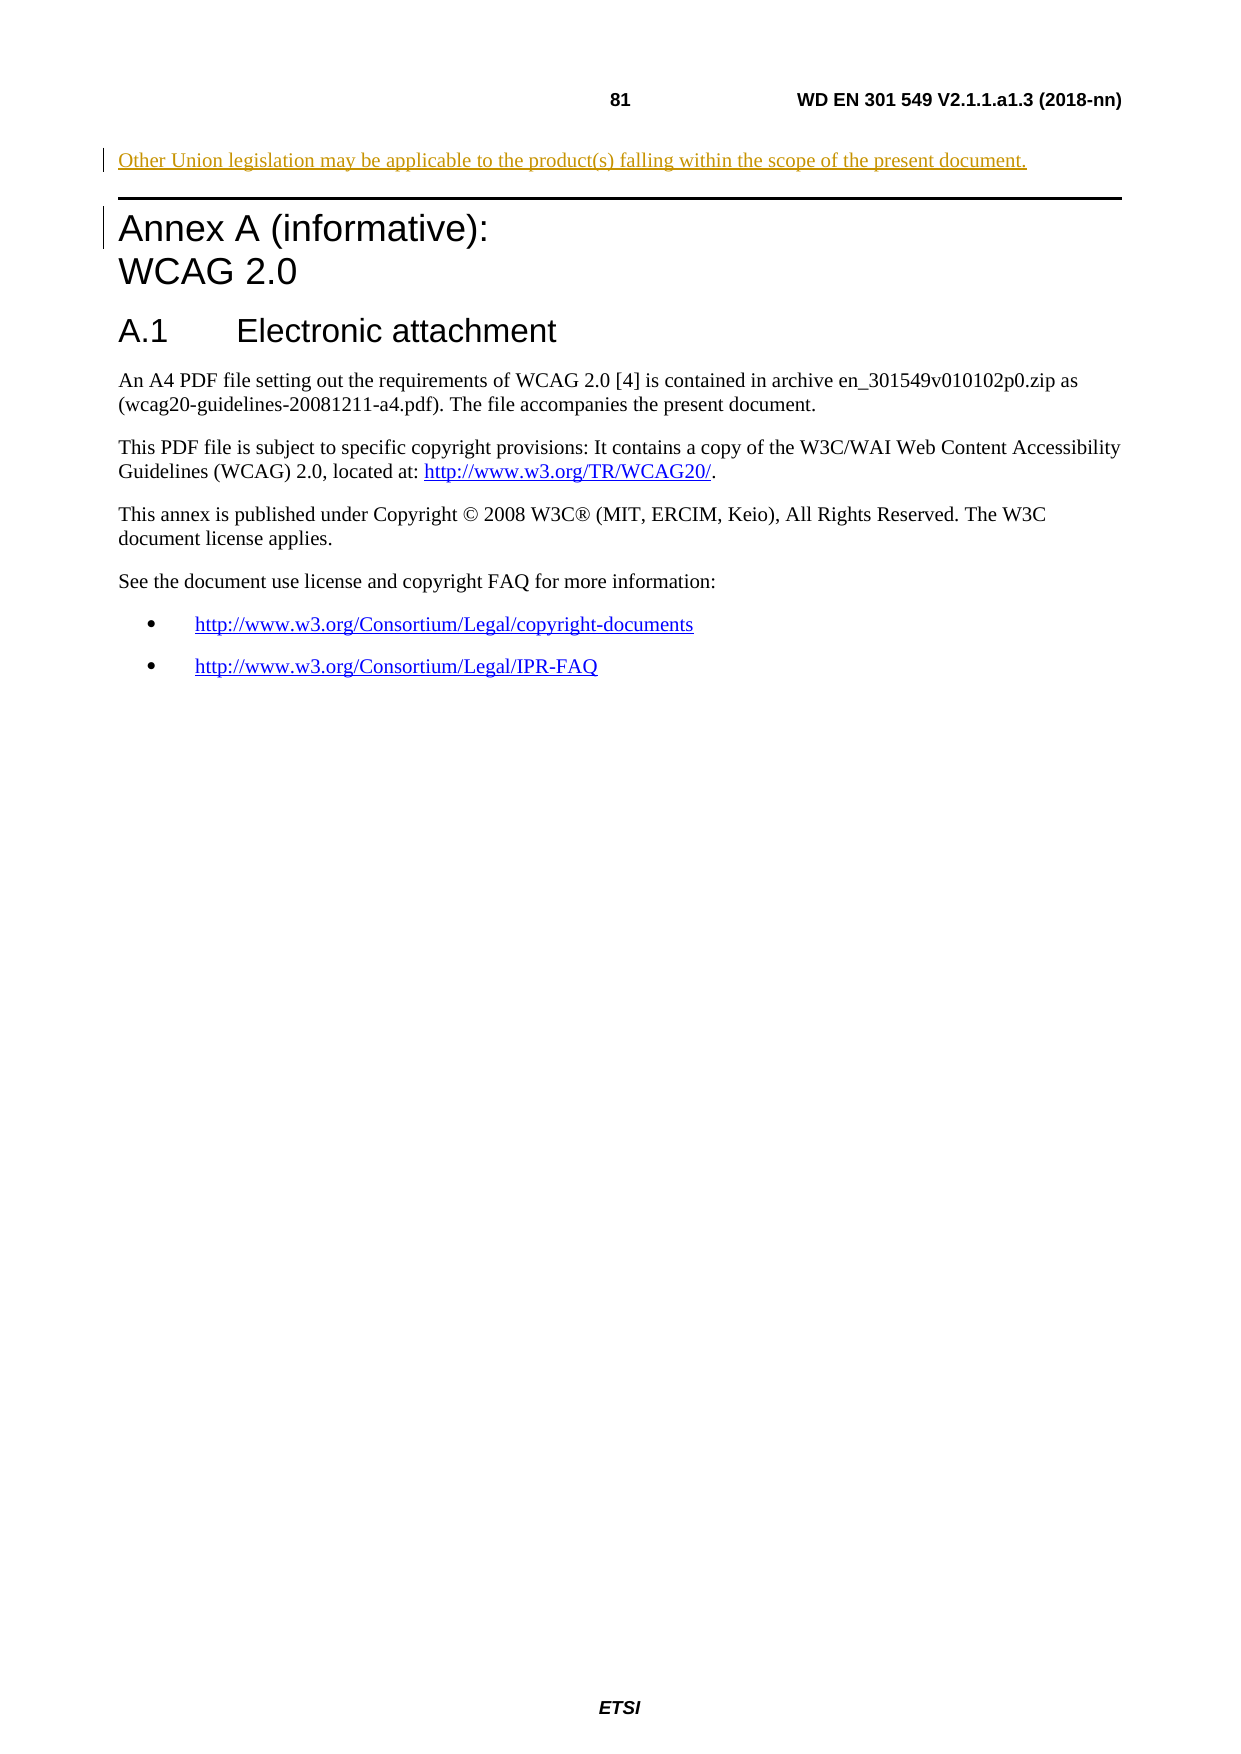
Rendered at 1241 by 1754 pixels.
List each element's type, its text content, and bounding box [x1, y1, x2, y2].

subtitle Annex A (informative): WCAG 2.0 [118, 200, 1122, 292]
text http://www.w3.org/Consortium/Legal/copyright-documents [148, 612, 1122, 636]
text http://www.w3.org/Consortium/Legal/IPR-FAQ [148, 654, 1122, 678]
text This annex is published under Copyright © 2008 W3C® (MIT, ERCIM, Keio), All Rights Reserved. The W3C document license applies. [118, 502, 1122, 550]
text This PDF file is subject to specific copyright provisions: It contains a copy of the W3C/WAI Web Content Accessibility Guidelines (WCAG) 2.0, located at: http://www.w3.org/TR/WCAG20/. [118, 435, 1122, 483]
text An A4 PDF file setting out the requirements of WCAG 2.0 [4] is contained in archive en_301549v010102p0.zip as (wcag20-guidelines-20081211-a4.pdf). The file accompanies the present document. [118, 368, 1122, 416]
subtitle A.1 Electronic attachment [118, 311, 1122, 349]
text See the document use license and copyright FAQ for more information: [118, 569, 1122, 593]
